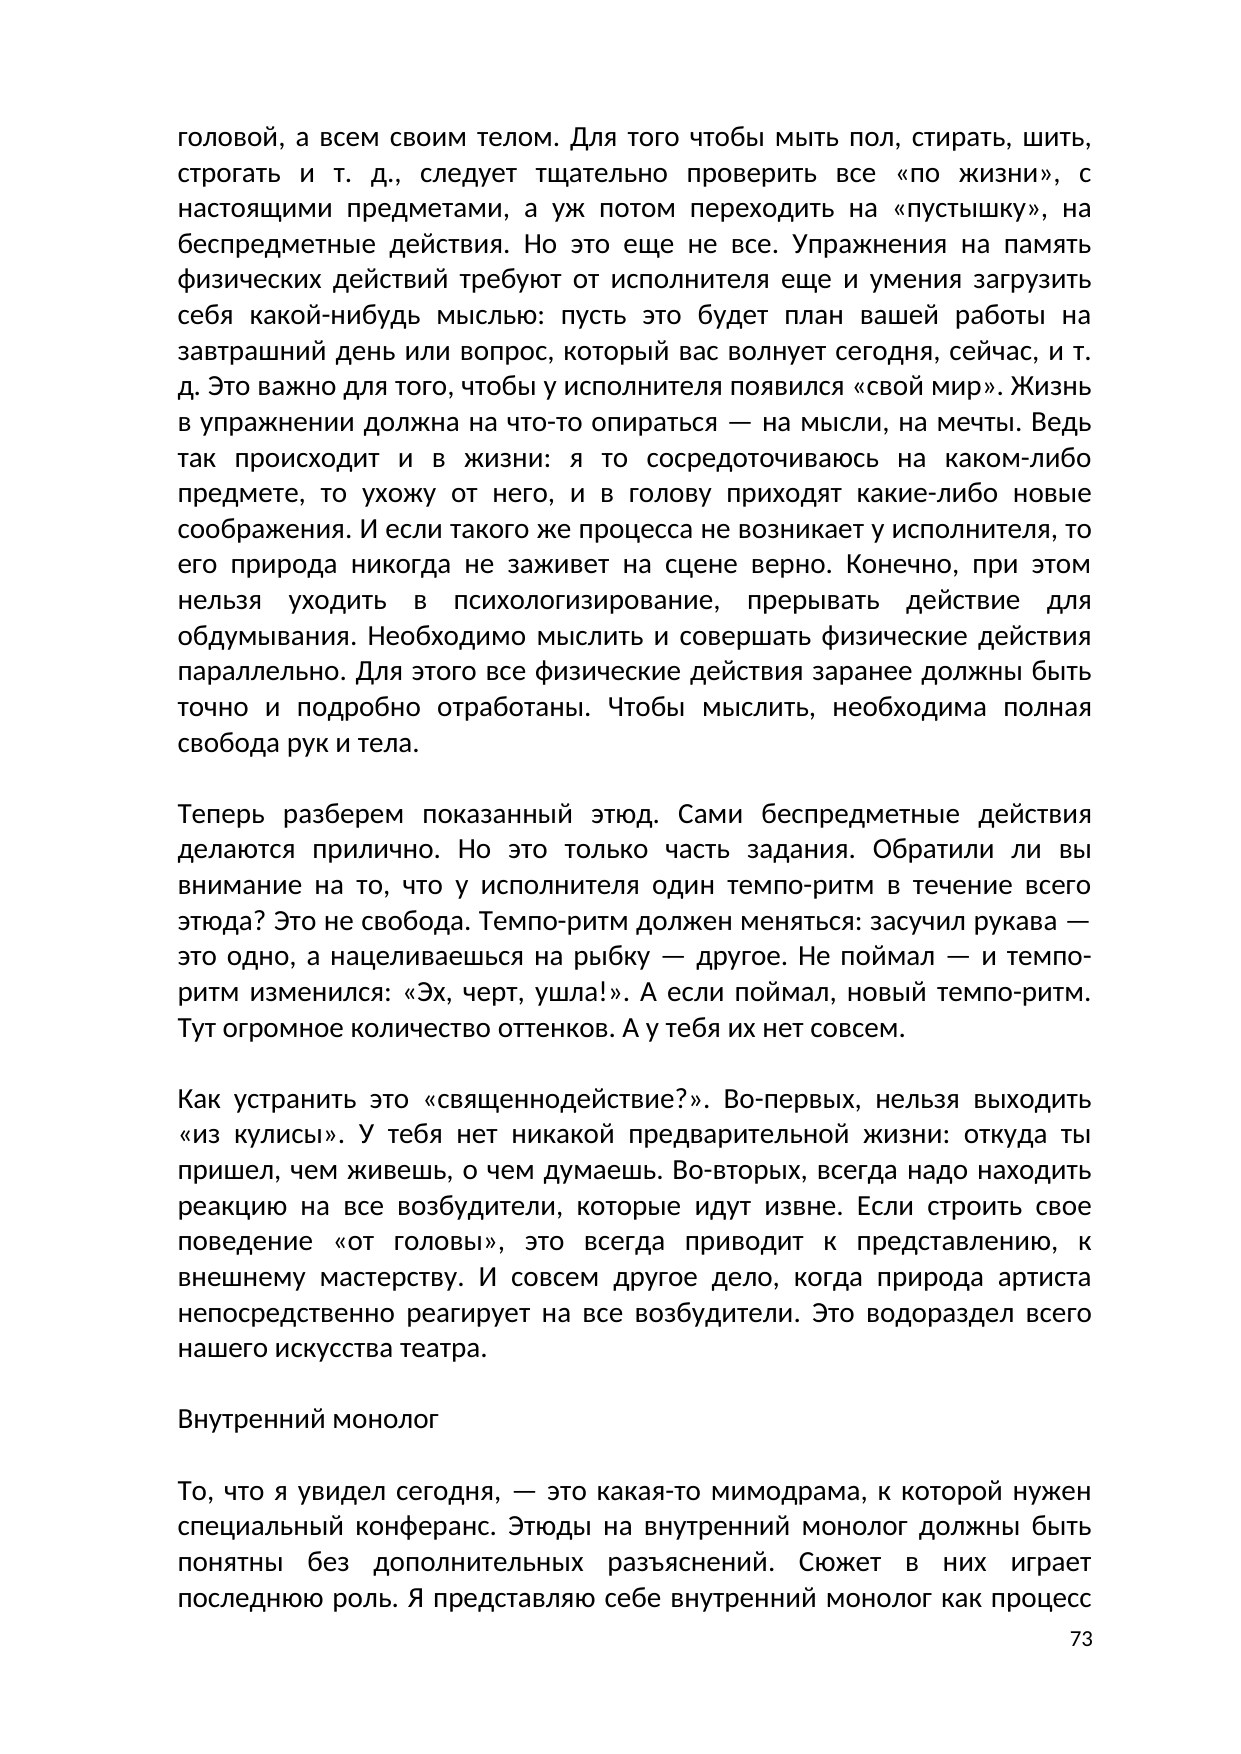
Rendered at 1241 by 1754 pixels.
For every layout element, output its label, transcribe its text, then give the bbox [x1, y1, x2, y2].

text Внутренний монолог [177, 1401, 1093, 1436]
text Как устранить это «священнодействие?». Во-первых, нельзя выходить «из кулисы». У тебя нет никакой предварительной жизни: откуда ты пришел, чем живешь, о чем думаешь. Во-вторых, всегда надо находить реакцию на все возбудители, которые идут извне. Если строить свое поведение «от головы», это всегда приводит к представлению, к внешнему мастерству. И совсем другое дело, когда природа артиста непосредственно реагирует на все возбудители. Это водораздел всего нашего искусства театра. [177, 1080, 1093, 1365]
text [177, 1472, 1093, 1614]
text Теперь разберем показанный этюд. Сами беспредметные действия делаются прилично. Но это только часть задания. Обратили ли вы внимание на то, что у исполнителя один темпо-ритм в течение всего этюда? Это не свобода. Темпо-ритм должен меняться: засучил рукава — это одно, а нацеливаешься на рыбку — другое. Не поймал — и темпо-ритм изменился: «Эх, черт, ушла!». А если поймал, новый темпо-ритм. Тут огромное количество оттенков. А у тебя их нет совсем. [177, 795, 1093, 1044]
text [177, 118, 1093, 759]
